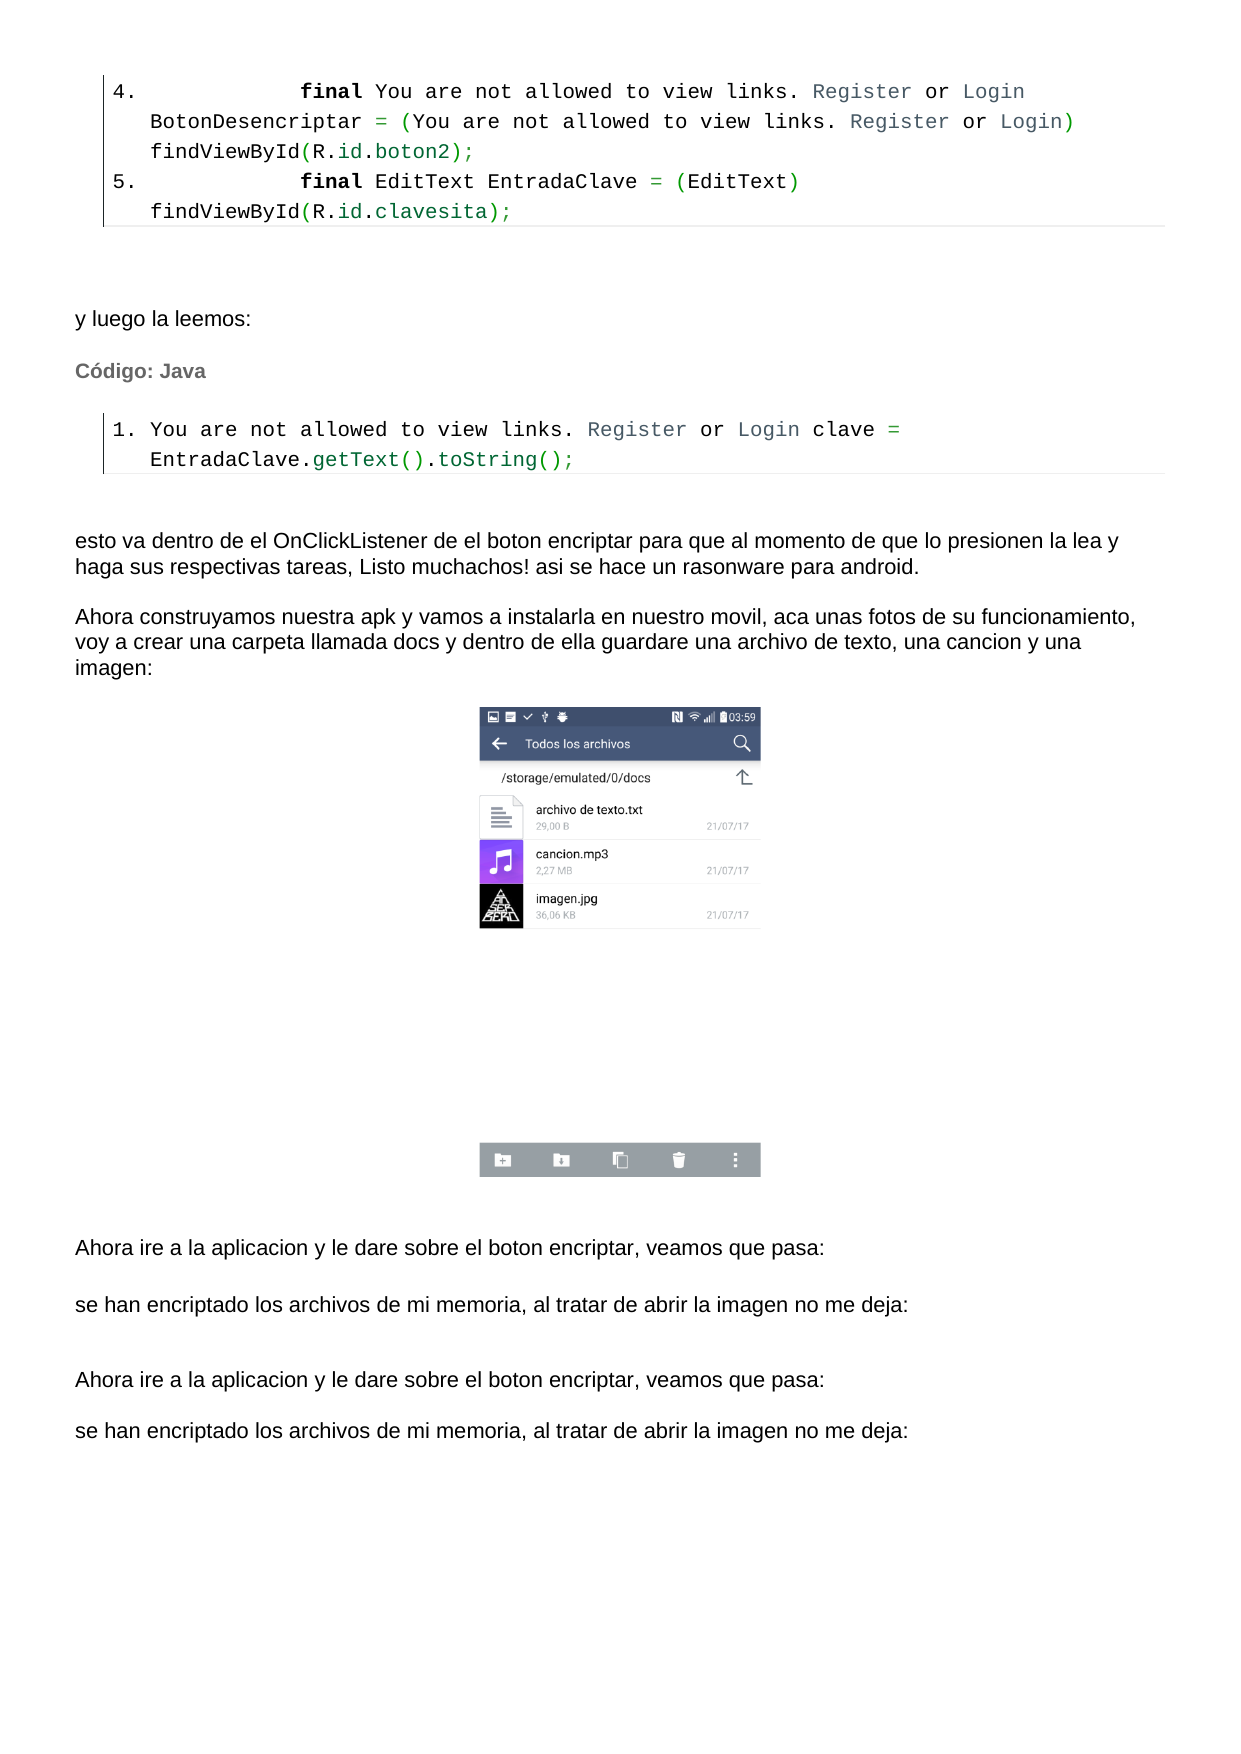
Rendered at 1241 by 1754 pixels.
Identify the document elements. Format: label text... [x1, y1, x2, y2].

text esto va dentro de el OnClickListener de el boton encriptar para que al momento de que lo presionen la lea y haga sus respectivas tareas, Listo muchachos! asi se hace un rasonware para android. Ahora construyamos nuestra apk y vamos a instalarla en nuestro movil, aca unas fotos de su funcionamiento, voy a crear una carpeta llamada docs y dentro de ella guardare una archivo de texto, una cancion y una imagen: [75, 503, 1165, 708]
text Código: Java [75, 359, 1165, 383]
list final EditText EntradaClave = (EditText) findViewById(R.id.clavesita); [104, 165, 1165, 225]
picture [479, 707, 761, 1177]
list You are not allowed to view links. Register or Login clave = EntradaClave.getText().toString(); [103, 412, 1165, 473]
text y luego la leemos: [75, 256, 1165, 359]
text Ahora ire a la aplicacion y le dare sobre el boton encriptar, veamos que pasa: se han encriptado los archivos de mi memoria, al tratar de abrir la imagen no me deja: [75, 1342, 1165, 1471]
text Ahora ire a la aplicacion y le dare sobre el boton encriptar, veamos que pasa: se han encriptado los archivos de mi memoria, al tratar de abrir la imagen no me deja: [75, 1176, 1165, 1317]
list final You are not allowed to view links. Register or Login BotonDesencriptar = (You are not allowed to view links. Register or Login) findViewById(R.id.boton2); [104, 75, 1165, 165]
